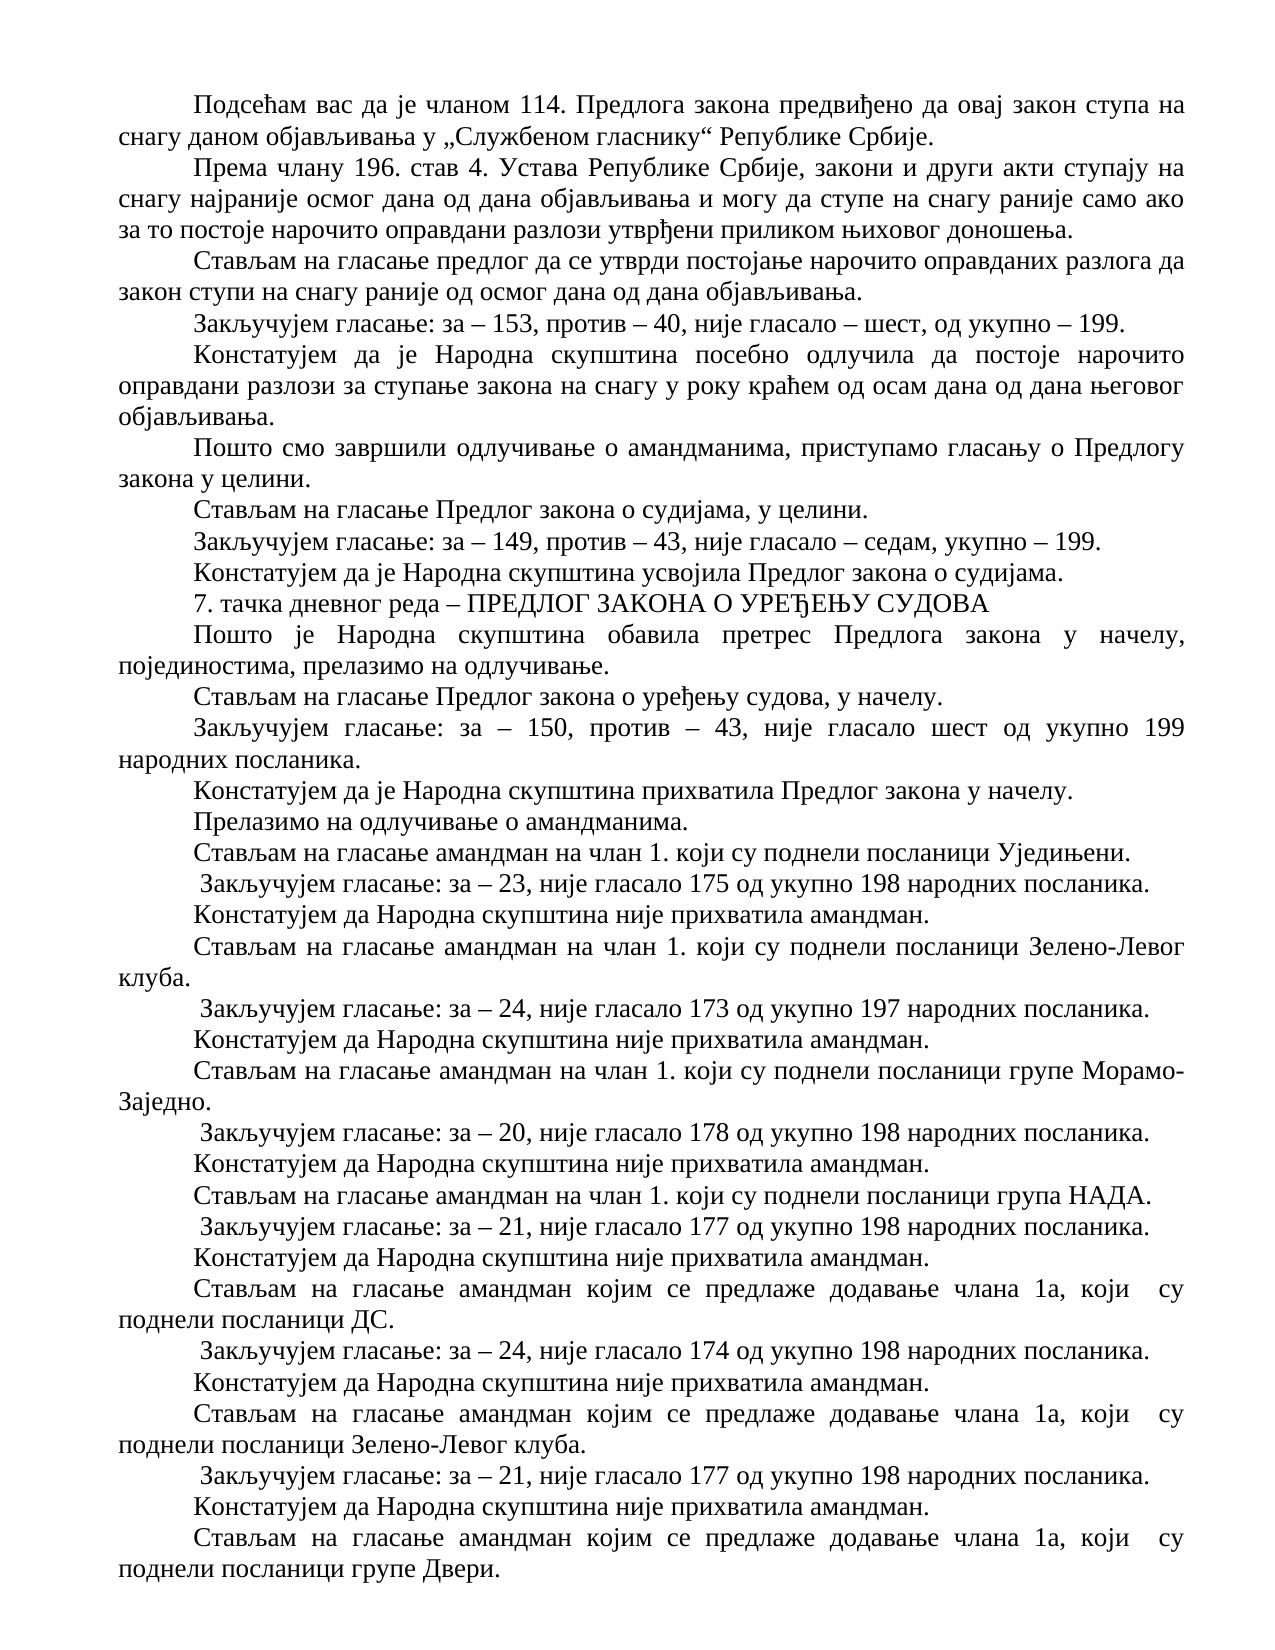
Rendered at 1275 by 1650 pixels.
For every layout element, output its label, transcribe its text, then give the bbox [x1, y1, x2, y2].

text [118, 1490, 1186, 1521]
text Закључујем гласање: за – 20, није гласало 178 од укупно 198 народних посланика. [118, 1116, 1186, 1148]
text Закључујем гласање: за – 21, није гласало 177 од укупно 198 народних посланика. [118, 1459, 1186, 1490]
text 7. тачка дневног реда – ПРЕДЛОГ ЗАКОНА О УРЕЂЕЊУ СУДОВА [118, 587, 1186, 618]
text Констатујем да Народна скупштина није прихватила амандман. [118, 1366, 1186, 1397]
text Закључујем гласање: за – 21, није гласало 177 од укупно 198 народних посланика. [118, 1210, 1186, 1241]
text Констатујем да је Народна скупштина прихватила Предлог закона у начелу. [118, 774, 1186, 805]
text Констатујем да је Народна скупштина усвојила Предлог закона о судијама. [118, 556, 1186, 587]
text Констатујем да је Народна скупштина посебно одлучила да постоје нарочито оправдани разлози за ступање закона на снагу у року краћем од осам дана од дана његовог објављивања. [118, 338, 1186, 431]
text Стављам на гласање Предлог закона о судијама, у целини. [118, 493, 1186, 525]
text Подсећам вас да је чланом 114. Предлога закона предвиђено да овај закон ступа на снагу даном објављивања у „Службеном гласнику“ Републике Србије. [118, 89, 1186, 151]
text Стављам на гласање предлог да се утврди постојање нарочито оправданих разлога да закон ступи на снагу раније од осмог дана од дана објављивања. [118, 244, 1186, 307]
text Закључујем гласање: за – 150, против – 43, није гласало шест од укупно 199 народних посланика. [118, 712, 1186, 774]
text Констатујем да Народна скупштина није прихватила амандман. [118, 1241, 1186, 1272]
text Пошто смо завршили одлучивање о амандманима, приступамо гласању о Предлогу закона у целини. [118, 431, 1186, 493]
text Према члану 196. став 4. Устава Републике Србије, закони и други акти ступају на снагу најраније осмог дана од дана објављивања и могу да ступе на снагу раније само ако за то постоје нарочито оправдани разлози утврђени приликом њиховог доношења. [118, 151, 1186, 244]
text Закључујем гласање: за – 23, није гласало 175 од укупно 198 народних посланика. [118, 867, 1186, 898]
text Закључујем гласање: за – 149, против – 43, није гласало – седам, укупно – 199. [118, 525, 1186, 556]
text Констатујем да Народна скупштина није прихватила амандман. [118, 1148, 1186, 1179]
text Стављам на гласање амандман којим се предлаже додавање члана 1а, који су поднели посланици ДС. [118, 1272, 1186, 1334]
text Стављам на гласање амандман на члан 1. који су поднели посланици група НАДА. [118, 1179, 1186, 1210]
text Констатујем да Народна скупштина није прихватила амандман. [118, 898, 1186, 929]
text Закључујем гласање: за – 24, није гласало 174 од укупно 198 народних посланика. [118, 1334, 1186, 1366]
text Прелазимо на одлучивање о амандманима. [118, 805, 1186, 836]
text Стављам на гласање Предлог закона о уређењу судова, у начелу. [118, 680, 1186, 712]
text Пошто је Народна скупштина обавила претрес Предлога закона у начелу, појединостима, прелазимо на одлучивање. [118, 618, 1186, 680]
text Стављам на гласање амандман на члан 1. који су поднели посланици групе Морамо-Заједно. [118, 1054, 1186, 1116]
text Стављам на гласање амандман којим се предлаже додавање члана 1а, који су поднели посланици Зелено-Левог клуба. [118, 1397, 1186, 1459]
text Закључујем гласање: за – 24, није гласало 173 од укупно 197 народних посланика. [118, 992, 1186, 1023]
text Констатујем да Народна скупштина није прихватила амандман. [118, 1023, 1186, 1054]
text Стављам на гласање амандман на члан 1. који су поднели посланици Зелено-Левог клуба. [118, 929, 1186, 992]
text Закључујем гласање: за – 153, против – 40, није гласало – шест, од укупно – 199. [118, 307, 1186, 338]
text Стављам на гласање амандман на члан 1. који су поднели посланици Уједињени. [118, 836, 1186, 867]
text Стављам на гласање амандман којим се предлаже додавање члана 1а, који су поднели посланици групе Двери. [118, 1521, 1186, 1584]
